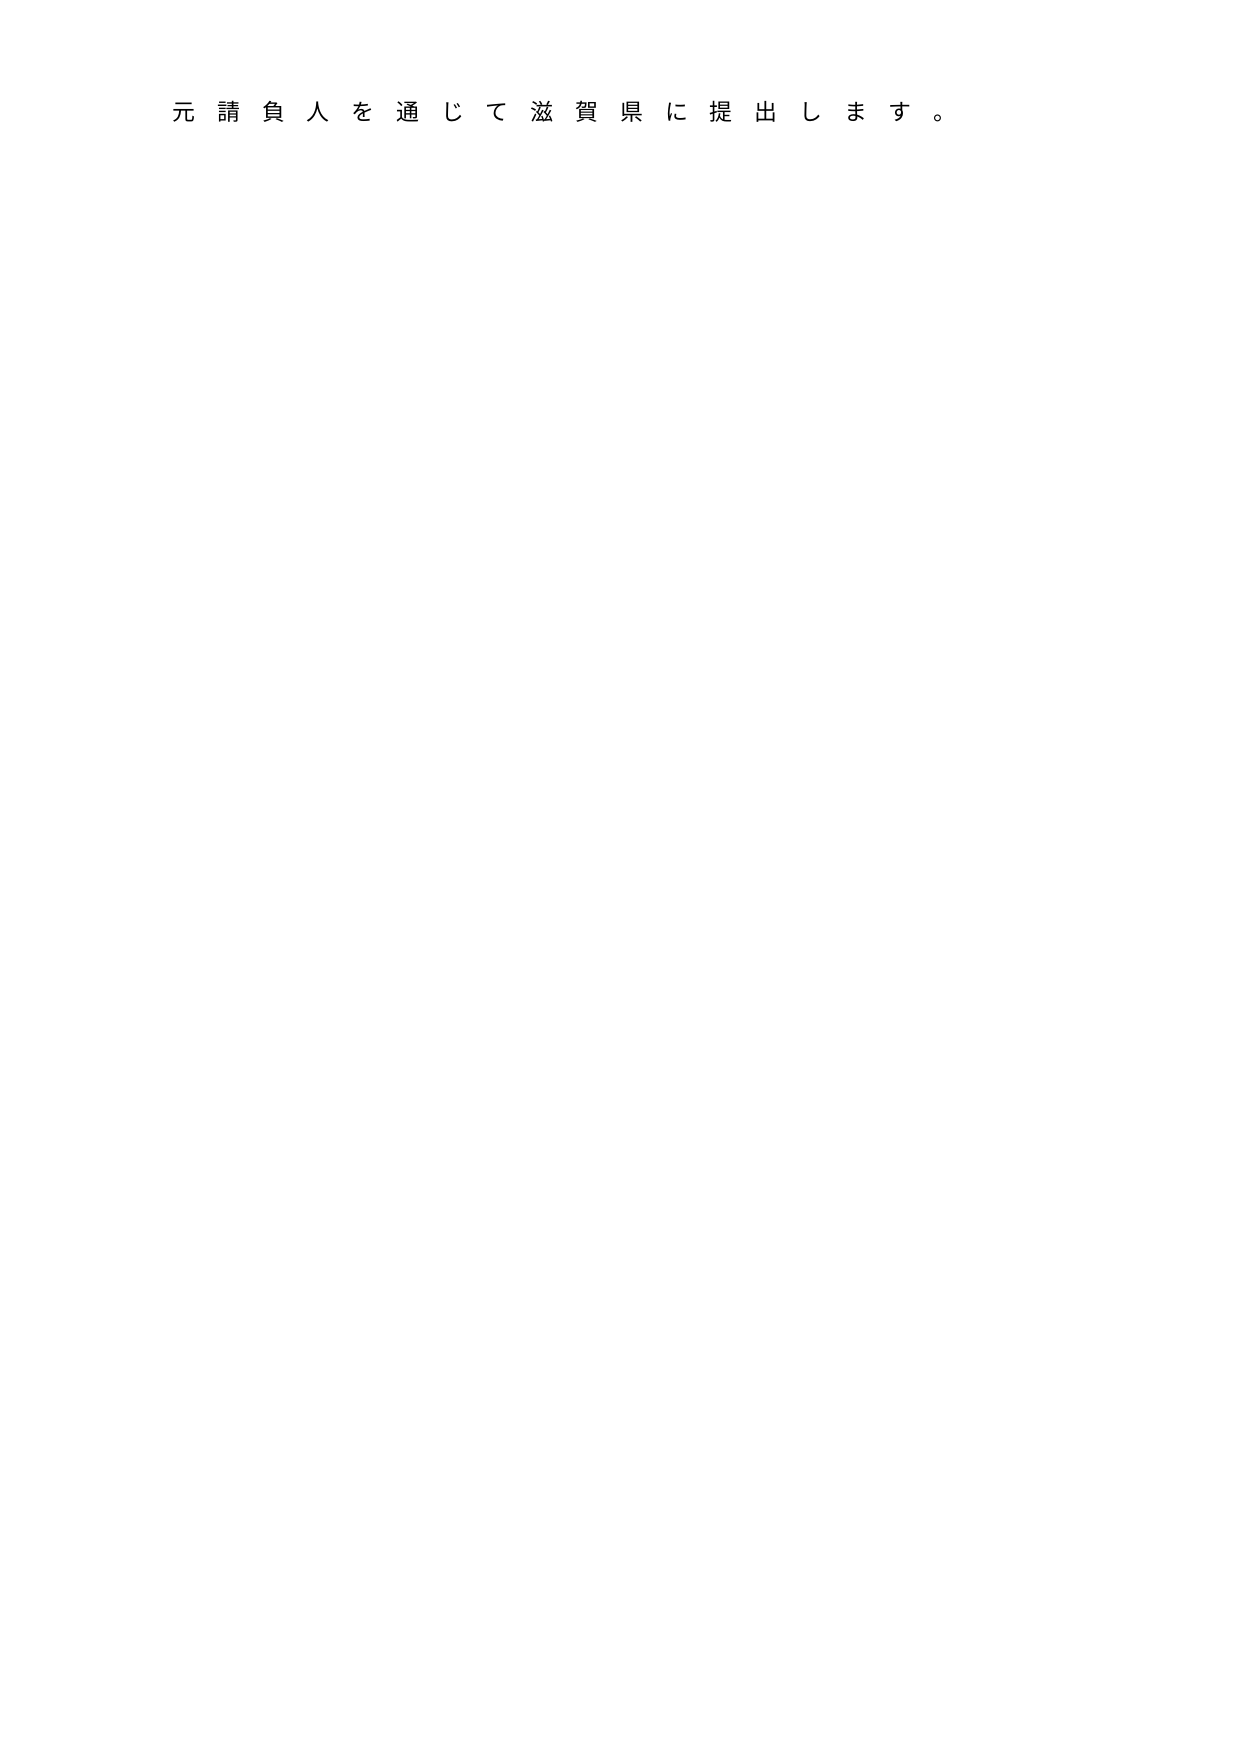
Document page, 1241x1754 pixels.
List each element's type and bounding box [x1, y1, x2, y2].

text [144, 79, 1090, 141]
